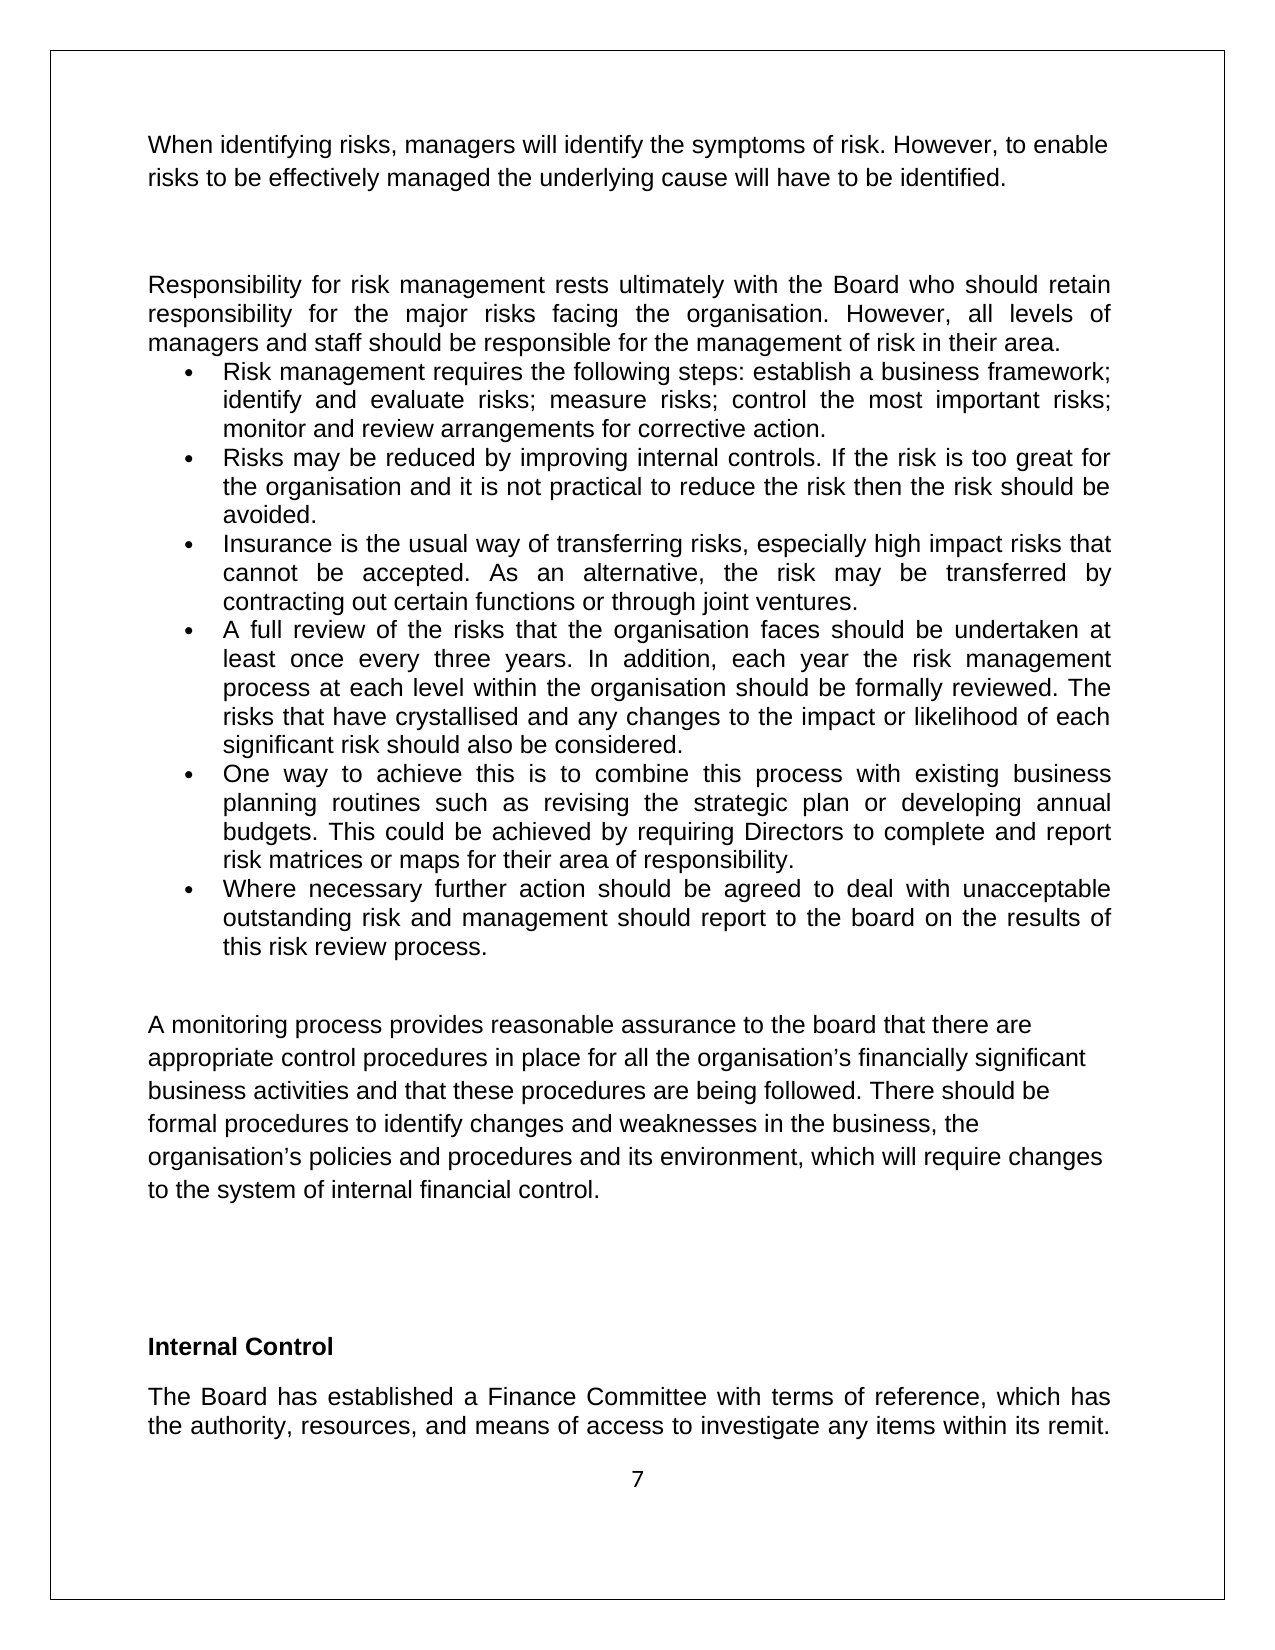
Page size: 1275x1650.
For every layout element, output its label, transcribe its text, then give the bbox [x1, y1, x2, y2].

list One way to achieve this is to combine this process with existing business planning routines such as revising the strategic plan or developing annual budgets. This could be achieved by requiring Directors to complete and report risk matrices or maps for their area of responsibility. [185, 759, 1113, 874]
text Internal Control [148, 1332, 1113, 1361]
list Risk management requires the following steps: establish a business framework; identify and evaluate risks; measure risks; control the most important risks; monitor and review arrangements for corrective action. [185, 357, 1113, 443]
text A monitoring process provides reasonable assurance to the board that there are appropriate control procedures in place for all the organisation’s financially significant business activities and that these procedures are being followed. There should be formal procedures to identify changes and weaknesses in the business, the organisation’s policies and procedures and its environment, which will require changes to the system of internal financial control. [148, 1010, 1127, 1204]
list Where necessary further action should be agreed to deal with unacceptable outstanding risk and management should report to the board on the results of this risk review process. [185, 874, 1113, 960]
text When identifying risks, managers will identify the symptoms of risk. However, to enable risks to be effectively managed the underlying cause will have to be identified. [148, 130, 1127, 191]
list A full review of the risks that the organisation faces should be undertaken at least once every three years. In addition, each year the risk management process at each level within the organisation should be formally reviewed. The risks that have crystallised and any changes to the impact or likelihood of each significant risk should also be considered. [185, 615, 1113, 759]
text Responsibility for risk management rests ultimately with the Board who should retain responsibility for the major risks facing the organisation. However, all levels of managers and staff should be responsible for the management of risk in their area. [148, 270, 1113, 357]
list Risks may be reduced by improving internal controls. If the risk is too great for the organisation and it is not practical to reduce the risk then the risk should be avoided. [185, 443, 1113, 529]
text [148, 1382, 1113, 1439]
list Insurance is the usual way of transferring risks, especially high impact risks that cannot be accepted. As an alternative, the risk may be transferred by contracting out certain functions or through joint ventures. [185, 529, 1113, 615]
